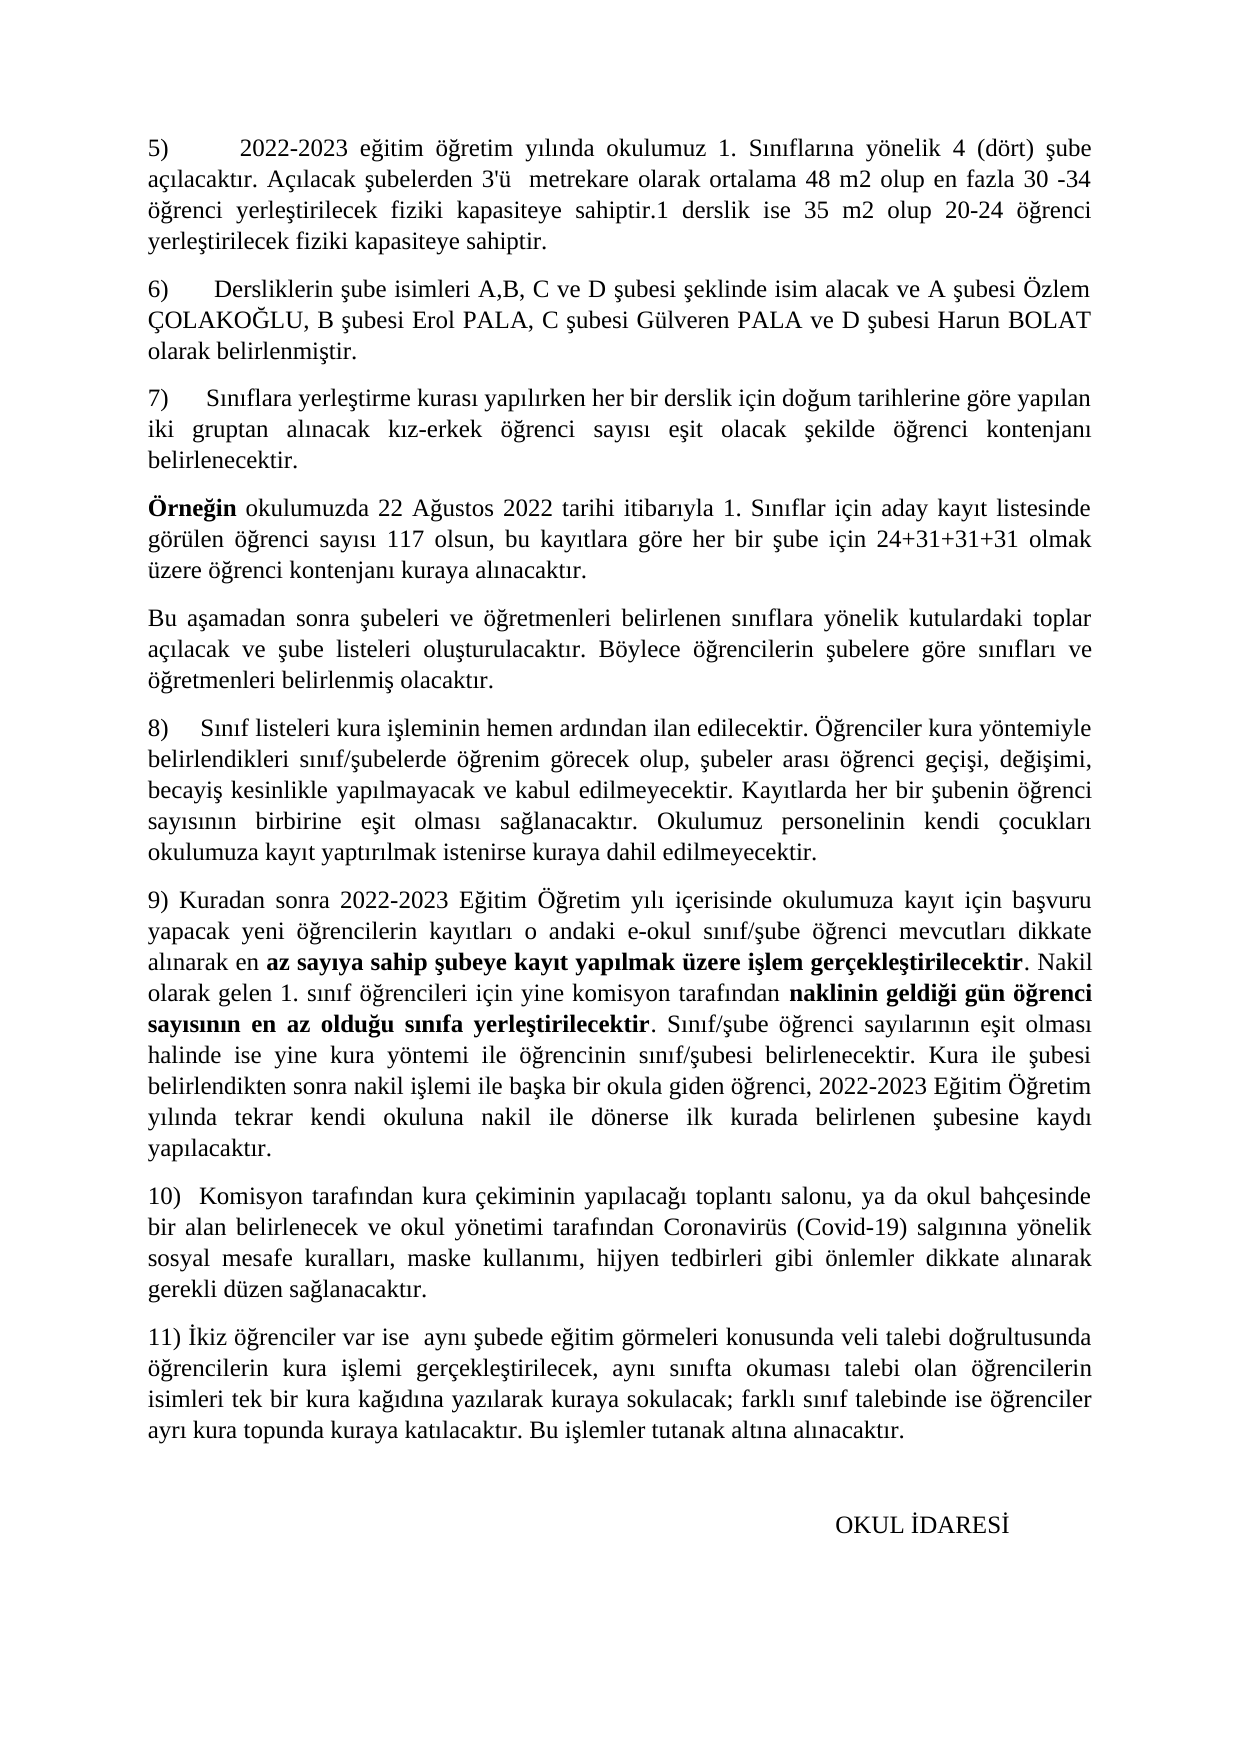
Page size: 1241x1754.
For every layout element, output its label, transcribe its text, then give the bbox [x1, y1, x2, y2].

text Örneğin okulumuzda 22 Ağustos 2022 tarihi itibarıyla 1. Sınıflar için aday kayıt listesinde görülen öğrenci sayısı 117 olsun, bu kayıtlara göre her bir şube için 24+31+31+31 olmak üzere öğrenci kontenjanı kuraya alınacaktır. [148, 493, 1093, 584]
text 11) İkiz öğrenciler var ise aynı şubede eğitim görmeleri konusunda veli talebi doğrultusunda öğrencilerin kura işlemi gerçekleştirilecek, aynı sınıfta okuması talebi olan öğrencilerin isimleri tek bir kura kağıdına yazılarak kuraya sokulacak; farklı sınıf talebinde ise öğrenciler ayrı kura topunda kuraya katılacaktır. Bu işlemler tutanak altına alınacaktır. [148, 1322, 1093, 1443]
text 10) Komisyon tarafından kura çekiminin yapılacağı toplantı salonu, ya da okul bahçesinde bir alan belirlenecek ve okul yönetimi tarafından Coronavirüs (Covid-19) salgınına yönelik sosyal mesafe kuralları, maske kullanımı, hijyen tedbirleri gibi önlemler dikkate alınarak gerekli düzen sağlanacaktır. [148, 1181, 1093, 1303]
text Bu aşamadan sonra şubeleri ve öğretmenleri belirlenen sınıflara yönelik kutulardaki toplar açılacak ve şube listeleri oluşturulacaktır. Böylece öğrencilerin şubelere göre sınıfları ve öğretmenleri belirlenmiş olacaktır. [148, 603, 1093, 694]
text 6) Dersliklerin şube isimleri A,B, C ve D şubesi şeklinde isim alacak ve A şubesi Özlem ÇOLAKOĞLU, B şubesi Erol PALA, C şubesi Gülveren PALA ve D şubesi Harun BOLAT olarak belirlenmiştir. [148, 274, 1093, 364]
text 7) Sınıflara yerleştirme kurası yapılırken her bir derslik için doğum tarihlerine göre yapılan iki gruptan alınacak kız-erkek öğrenci sayısı eşit olacak şekilde öğrenci kontenjanı belirlenecektir. [148, 383, 1093, 474]
text 5) 2022-2023 eğitim öğretim yılında okulumuz 1. Sınıflarına yönelik 4 (dört) şube açılacaktır. Açılacak şubelerden 3'ü metrekare olarak ortalama 48 m2 olup en fazla 30 -34 öğrenci yerleştirilecek fiziki kapasiteye sahiptir.1 derslik ise 35 m2 olup 20-24 öğrenci yerleştirilecek fiziki kapasiteye sahiptir. [148, 133, 1093, 255]
text 8) Sınıf listeleri kura işleminin hemen ardından ilan edilecektir. Öğrenciler kura yöntemiyle belirlendikleri sınıf/şubelerde öğrenim görecek olup, şubeler arası öğrenci geçişi, değişimi, becayiş kesinlikle yapılmayacak ve kabul edilmeyecektir. Kayıtlarda her bir şubenin öğrenci sayısının birbirine eşit olması sağlanacaktır. Okulumuz personelinin kendi çocukları okulumuza kayıt yaptırılmak istenirse kuraya dahil edilmeyecektir. [148, 713, 1093, 866]
text 9) Kuradan sonra 2022-2023 Eğitim Öğretim yılı içerisinde okulumuza kayıt için başvuru yapacak yeni öğrencilerin kayıtları o andaki e-okul sınıf/şube öğrenci mevcutları dikkate alınarak en az sayıya sahip şubeye kayıt yapılmak üzere işlem gerçekleştirilecektir. Nakil olarak gelen 1. sınıf öğrencileri için yine komisyon tarafından naklinin geldiği gün öğrenci sayısının en az olduğu sınıfa yerleştirilecektir. Sınıf/şube öğrenci sayılarının eşit olması halinde ise yine kura yöntemi ile öğrencinin sınıf/şubesi belirlenecektir. Kura ile şubesi belirlendikten sonra nakil işlemi ile başka bir okula giden öğrenci, 2022-2023 Eğitim Öğretim yılında tekrar kendi okuluna nakil ile dönerse ilk kurada belirlenen şubesine kaydı yapılacaktır. [148, 885, 1093, 1162]
text OKUL İDARESİ [148, 1510, 1093, 1539]
